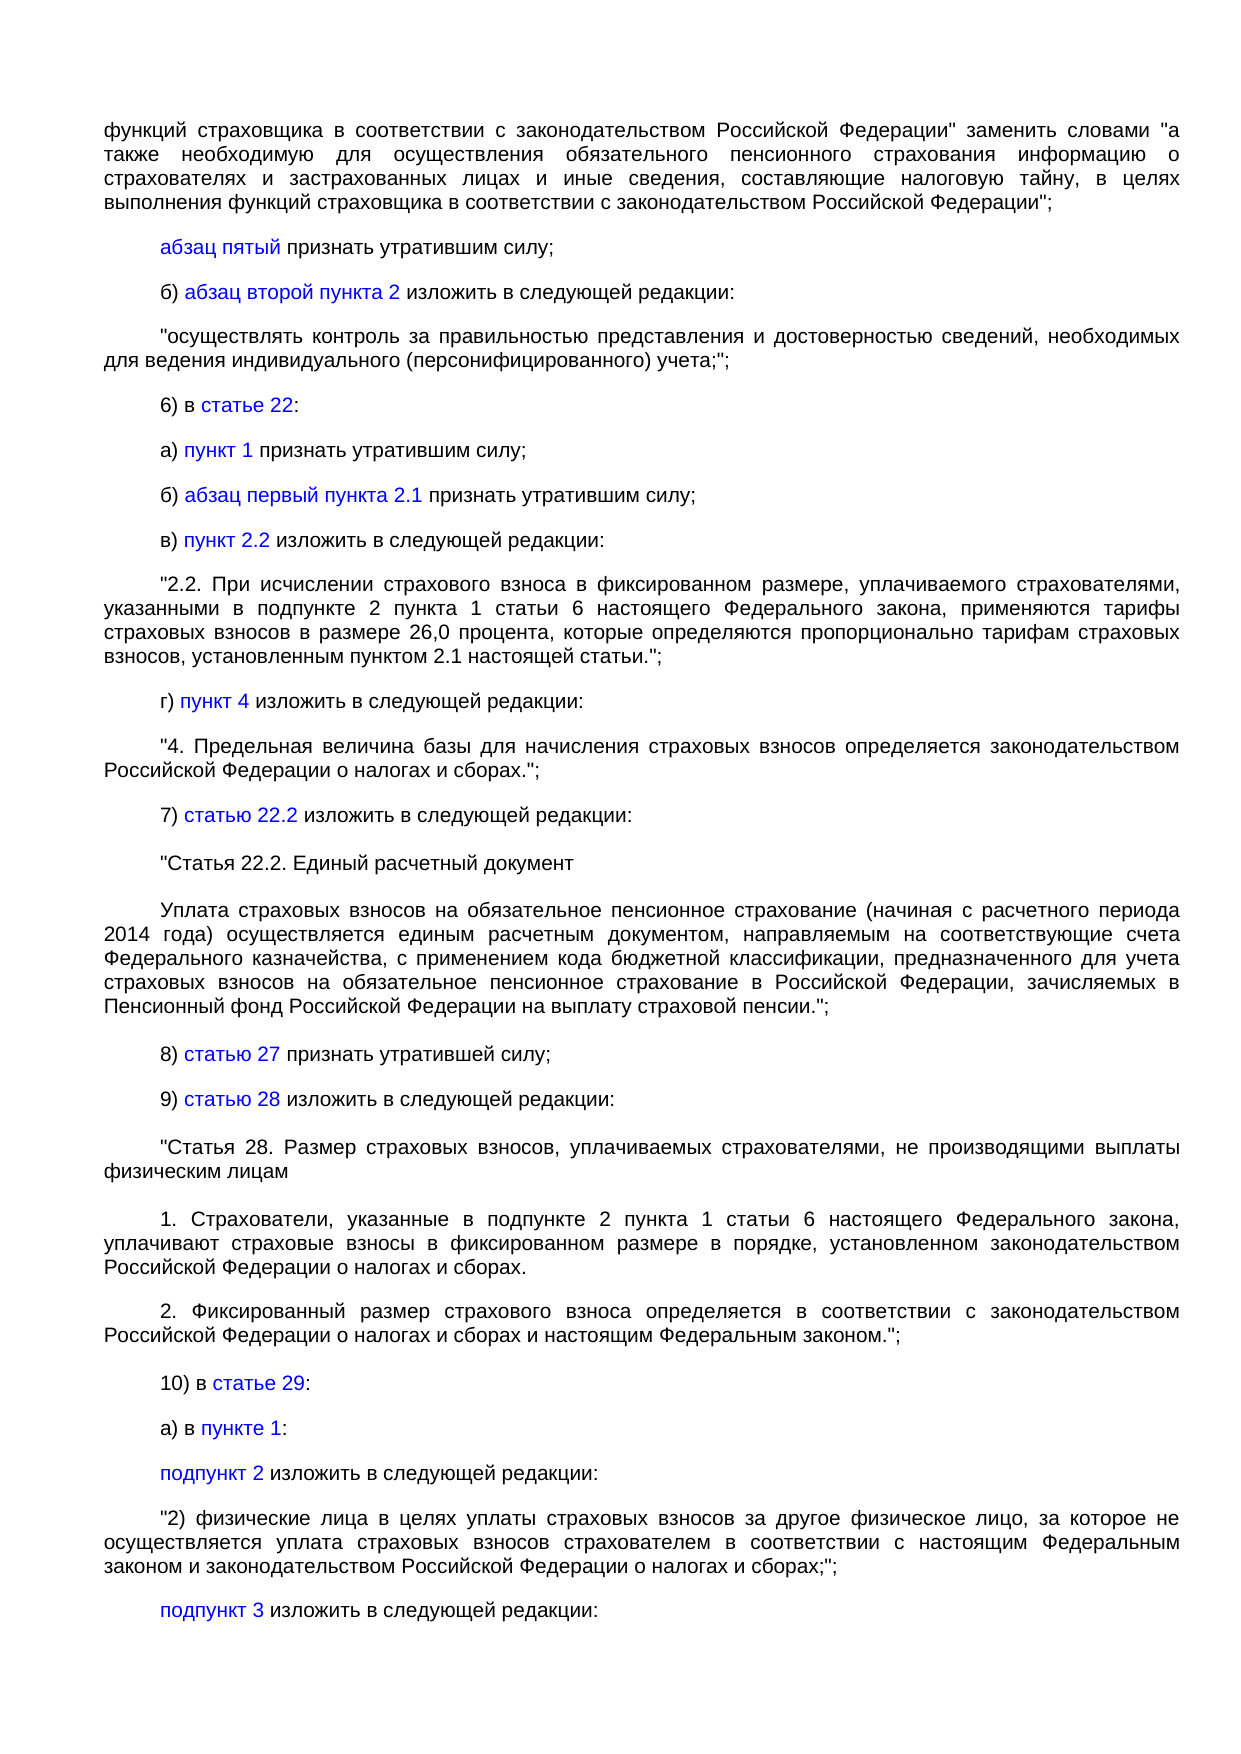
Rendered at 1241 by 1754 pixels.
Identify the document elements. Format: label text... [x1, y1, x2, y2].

text 8) статью 27 признать утратившей силу; [103, 1042, 1181, 1066]
text в) пункт 2.2 изложить в следующей редакции: [103, 527, 1181, 551]
text абзац пятый признать утратившим силу; [103, 235, 1181, 259]
text 6) в статье 22: [103, 393, 1181, 417]
text "Статья 22.2. Единый расчетный документ [103, 850, 1181, 874]
text 1. Страхователи, указанные в подпункте 2 пункта 1 статьи 6 настоящего Федерального закона, уплачивают страховые взносы в фиксированном размере в порядке, установленном законодательством Российской Федерации о налогах и сборах. [103, 1207, 1181, 1278]
text подпункт 2 изложить в следующей редакции: [103, 1461, 1181, 1485]
text "4. Предельная величина базы для начисления страховых взносов определяется законодательством Российской Федерации о налогах и сборах."; [103, 734, 1181, 782]
text 2. Фиксированный размер страхового взноса определяется в соответствии с законодательством Российской Федерации о налогах и сборах и настоящим Федеральным законом."; [103, 1299, 1181, 1347]
text б) абзац первый пункта 2.1 признать утратившим силу; [103, 483, 1181, 507]
text "2) физические лица в целях уплаты страховых взносов за другое физическое лицо, за которое не осуществляется уплата страховых взносов страхователем в соответствии с настоящим Федеральным законом и законодательством Российской Федерации о налогах и сборах;"; [103, 1506, 1181, 1577]
text "Статья 28. Размер страховых взносов, уплачиваемых страхователями, не производящими выплаты физическим лицам [103, 1135, 1181, 1183]
text "2.2. При исчислении страхового взноса в фиксированном размере, уплачиваемого страхователями, указанными в подпункте 2 пункта 1 статьи 6 настоящего Федерального закона, применяются тарифы страховых взносов в размере 26,0 процента, которые определяются пропорционально тарифам страховых взносов, установленным пунктом 2.1 настоящей статьи."; [103, 572, 1181, 668]
text подпункт 3 изложить в следующей редакции: [103, 1598, 1181, 1622]
text Уплата страховых взносов на обязательное пенсионное страхование (начиная с расчетного периода 2014 года) осуществляется единым расчетным документом, направляемым на соответствующие счета Федерального казначейства, с применением кода бюджетной классификации, предназначенного для учета страховых взносов на обязательное пенсионное страхование в Российской Федерации, зачисляемых в Пенсионный фонд Российской Федерации на выплату страховой пенсии."; [103, 898, 1181, 1018]
text а) в пункте 1: [103, 1416, 1181, 1440]
text а) пункт 1 признать утратившим силу; [103, 438, 1181, 462]
text 10) в статье 29: [103, 1371, 1181, 1395]
text "осуществлять контроль за правильностью представления и достоверностью сведений, необходимых для ведения индивидуального (персонифицированного) учета;"; [103, 324, 1181, 372]
text г) пункт 4 изложить в следующей редакции: [103, 689, 1181, 713]
text 9) статью 28 изложить в следующей редакции: [103, 1087, 1181, 1111]
text 7) статью 22.2 изложить в следующей редакции: [103, 802, 1181, 826]
text б) абзац второй пункта 2 изложить в следующей редакции: [103, 279, 1181, 303]
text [103, 118, 1181, 214]
